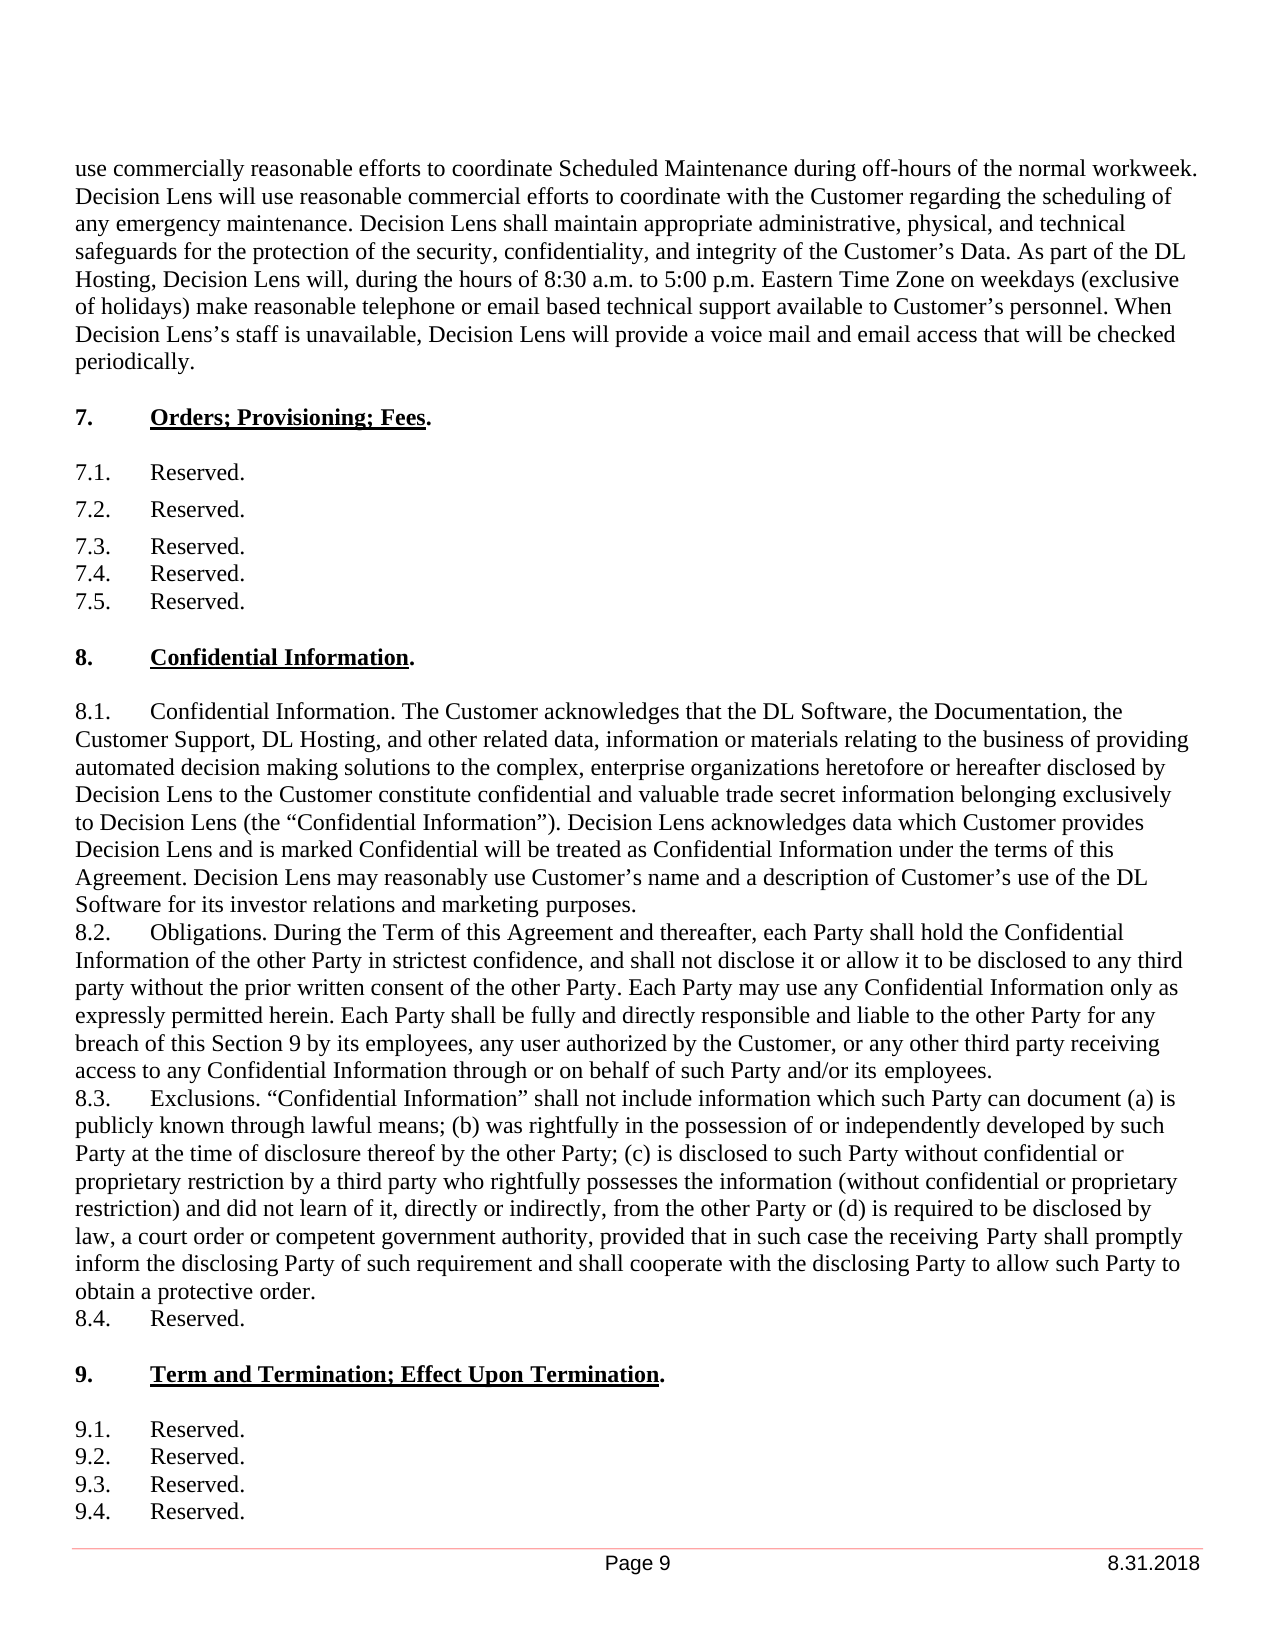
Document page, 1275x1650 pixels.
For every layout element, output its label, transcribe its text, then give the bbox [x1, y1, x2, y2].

subtitle Term and Termination; Effect Upon Termination. [75, 1361, 1214, 1388]
subtitle Confidential Information. [75, 643, 1214, 670]
list Reserved. [75, 1498, 1214, 1525]
list Reserved. [75, 1470, 1214, 1498]
list Exclusions. “Confidential Information” shall not include information which such Party can document (a) is publicly known through lawful means; (b) was rightfully in the possession of or independently developed by such Party at the time of disclosure thereof by the other Party; (c) is disclosed to such Party without confidential or proprietary restriction by a third party who rightfully possesses the information (without confidential or proprietary restriction) and did not learn of it, directly or indirectly, from the other Party or (d) is required to be disclosed by law, a court order or competent government authority, provided that in such case the receiving Party shall promptly inform the disclosing Party of such requirement and shall cooperate with the disclosing Party to allow such Party to obtain a protective order. [75, 1084, 1183, 1305]
list Reserved. [75, 1305, 1214, 1332]
subtitle Orders; Provisioning; Fees. [75, 403, 1214, 431]
list Reserved. [75, 1442, 1214, 1470]
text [75, 154, 1200, 375]
list Reserved. [75, 587, 1214, 614]
list Reserved. [75, 495, 1170, 522]
list Reserved. [75, 559, 1214, 587]
list Reserved. [75, 1415, 1214, 1442]
list Reserved. [75, 532, 1170, 559]
list Confidential Information. The Customer acknowledges that the DL Software, the Documentation, the Customer Support, DL Hosting, and other related data, information or materials relating to the business of providing automated decision making solutions to the complex, enterprise organizations heretofore or hereafter disclosed by Decision Lens to the Customer constitute confidential and valuable trade secret information belonging exclusively to Decision Lens (the “Confidential Information”). Decision Lens acknowledges data which Customer provides Decision Lens and is marked Confidential will be treated as Confidential Information under the terms of this Agreement. Decision Lens may reasonably use Customer’s name and a description of Customer’s use of the DL Software for its investor relations and marketing purposes. [75, 697, 1195, 918]
list Obligations. During the Term of this Agreement and thereafter, each Party shall hold the Confidential Information of the other Party in strictest confidence, and shall not disclose it or allow it to be disclosed to any third party without the prior written consent of the other Party. Each Party may use any Confidential Information only as expressly permitted herein. Each Party shall be fully and directly responsible and liable to the other Party for any breach of this Section 9 by its employees, any user authorized by the Customer, or any other third party receiving access to any Confidential Information through or on behalf of such Party and/or its employees. [75, 918, 1186, 1084]
list Reserved. [75, 458, 1182, 485]
